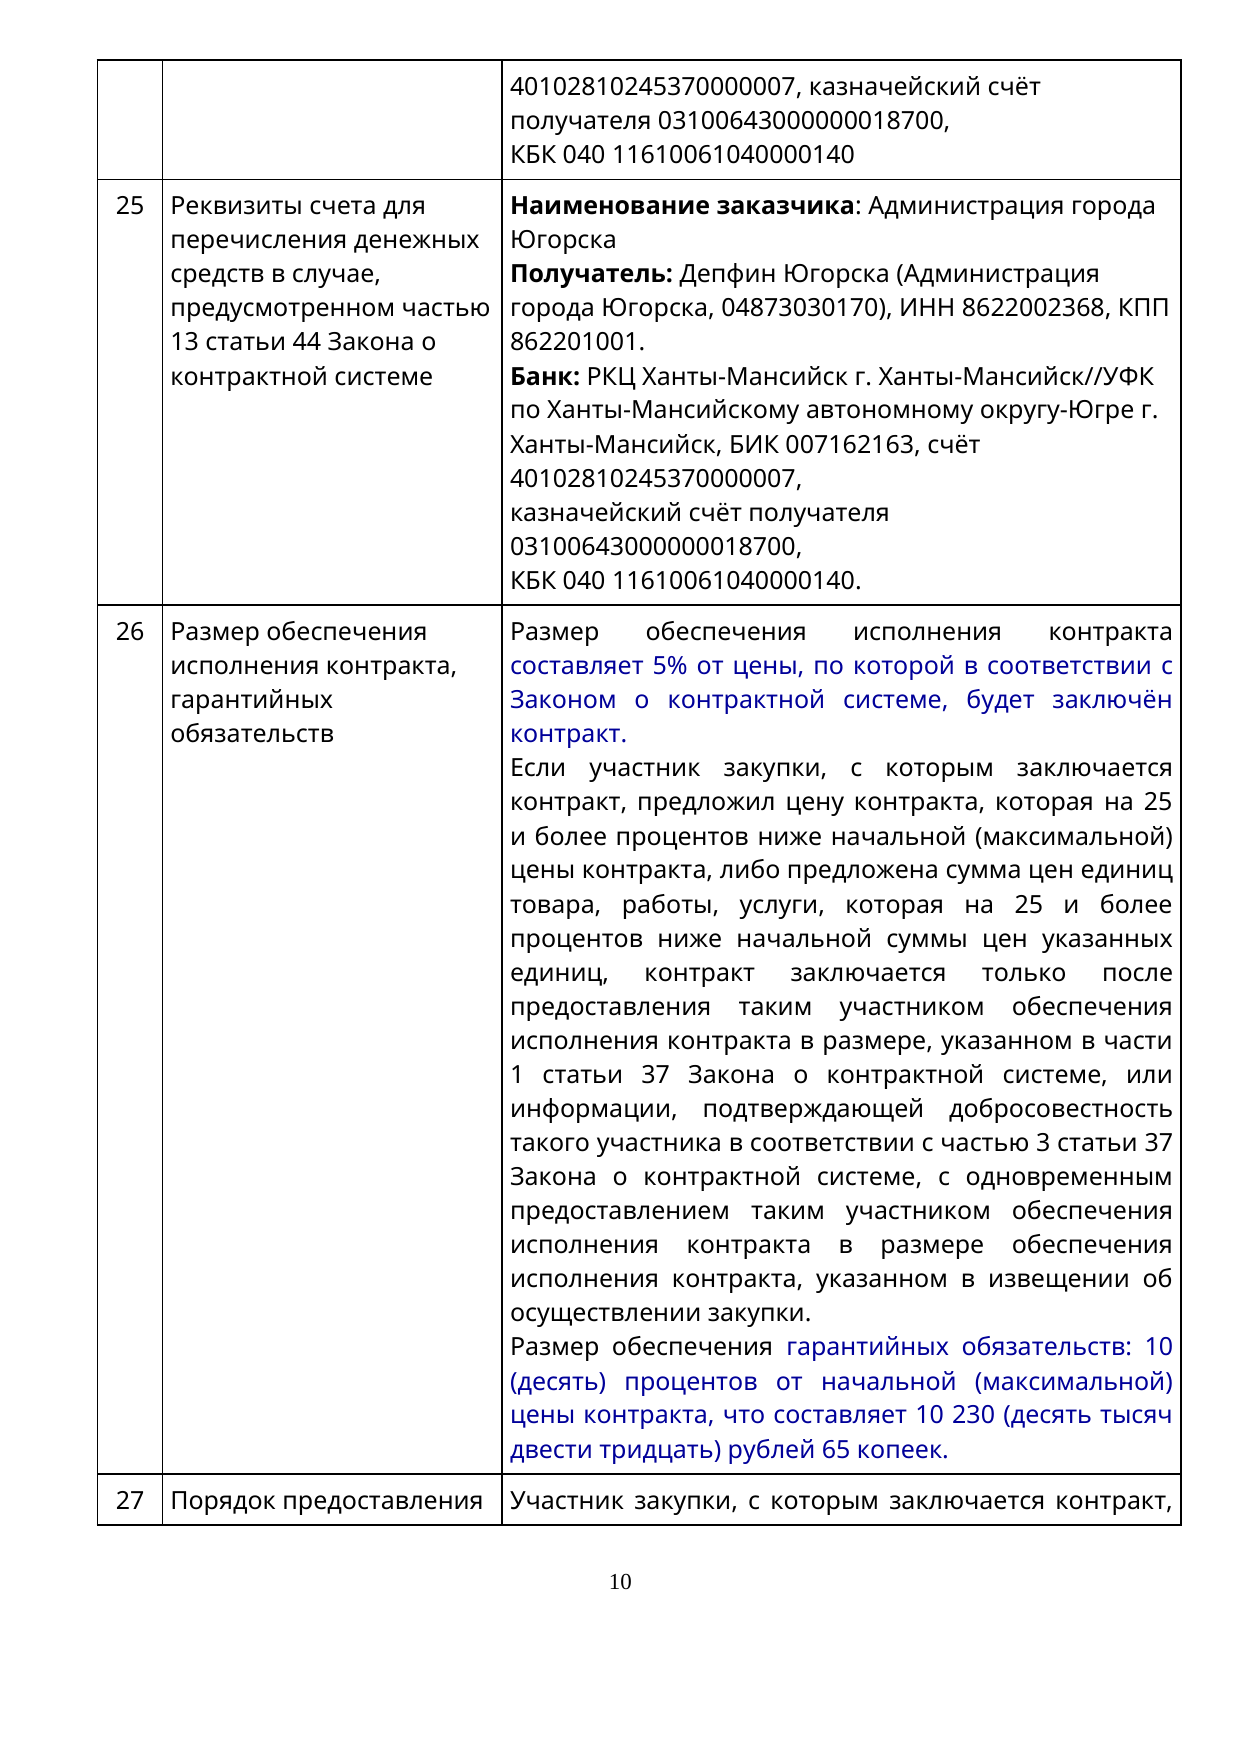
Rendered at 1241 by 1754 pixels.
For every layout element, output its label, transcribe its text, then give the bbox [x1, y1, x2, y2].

table_cell 27 [98, 1475, 162, 1524]
table_cell 25 [98, 180, 162, 604]
table_cell Наименование заказчика: Администрация города Югорска Получатель: Депфин Югорска (Администрация города Югорска, 04873030170), ИНН 8622002368, КПП 862201001. Банк: РКЦ Ханты-Мансийск г. Ханты-Мансийск//УФК по Ханты-Мансийскому автономному округу-Югре г. Ханты-Мансийск, БИК 007162163, счёт 40102810245370000007, казначейский счёт получателя 03100643000000018700, КБК 040 11610061040000140. [503, 180, 1180, 604]
table_cell Размер обеспечения исполнения контракта, гарантийных обязательств [163, 606, 501, 1473]
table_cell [163, 61, 501, 178]
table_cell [503, 61, 1180, 178]
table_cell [163, 1475, 501, 1524]
table_cell Реквизиты счета для перечисления денежных средств в случае, предусмотренном частью 13 статьи 44 Закона о контрактной системе [163, 180, 501, 604]
table_cell Размер обеспечения исполнения контракта составляет 5% от цены, по которой в соответствии с Законом о контрактной системе, будет заключён контракт. Если участник закупки, с которым заключается контракт, предложил цену контракта, которая на 25 и более процентов ниже начальной (максимальной) цены контракта, либо предложена сумма цен единиц товара, работы, услуги, которая на 25 и более процентов ниже начальной суммы цен указанных единиц, контракт заключается только после предоставления таким участником обеспечения исполнения контракта в размере, указанном в части 1 статьи 37 Закона о контрактной системе, или информации, подтверждающей добросовестность такого участника в соответствии с частью 3 статьи 37 Закона о контрактной системе, с одновременным предоставлением таким участником обеспечения исполнения контракта в размере обеспечения исполнения контракта, указанном в извещении об осуществлении закупки. Размер обеспечения гарантийных обязательств: 10 (десять) процентов от начальной (максимальной) цены контракта, что составляет 10 230 (десять тысяч двести тридцать) рублей 65 копеек. [503, 606, 1180, 1473]
table_cell 24 [98, 61, 162, 178]
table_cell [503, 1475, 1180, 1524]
table_cell 26 [98, 606, 162, 1473]
